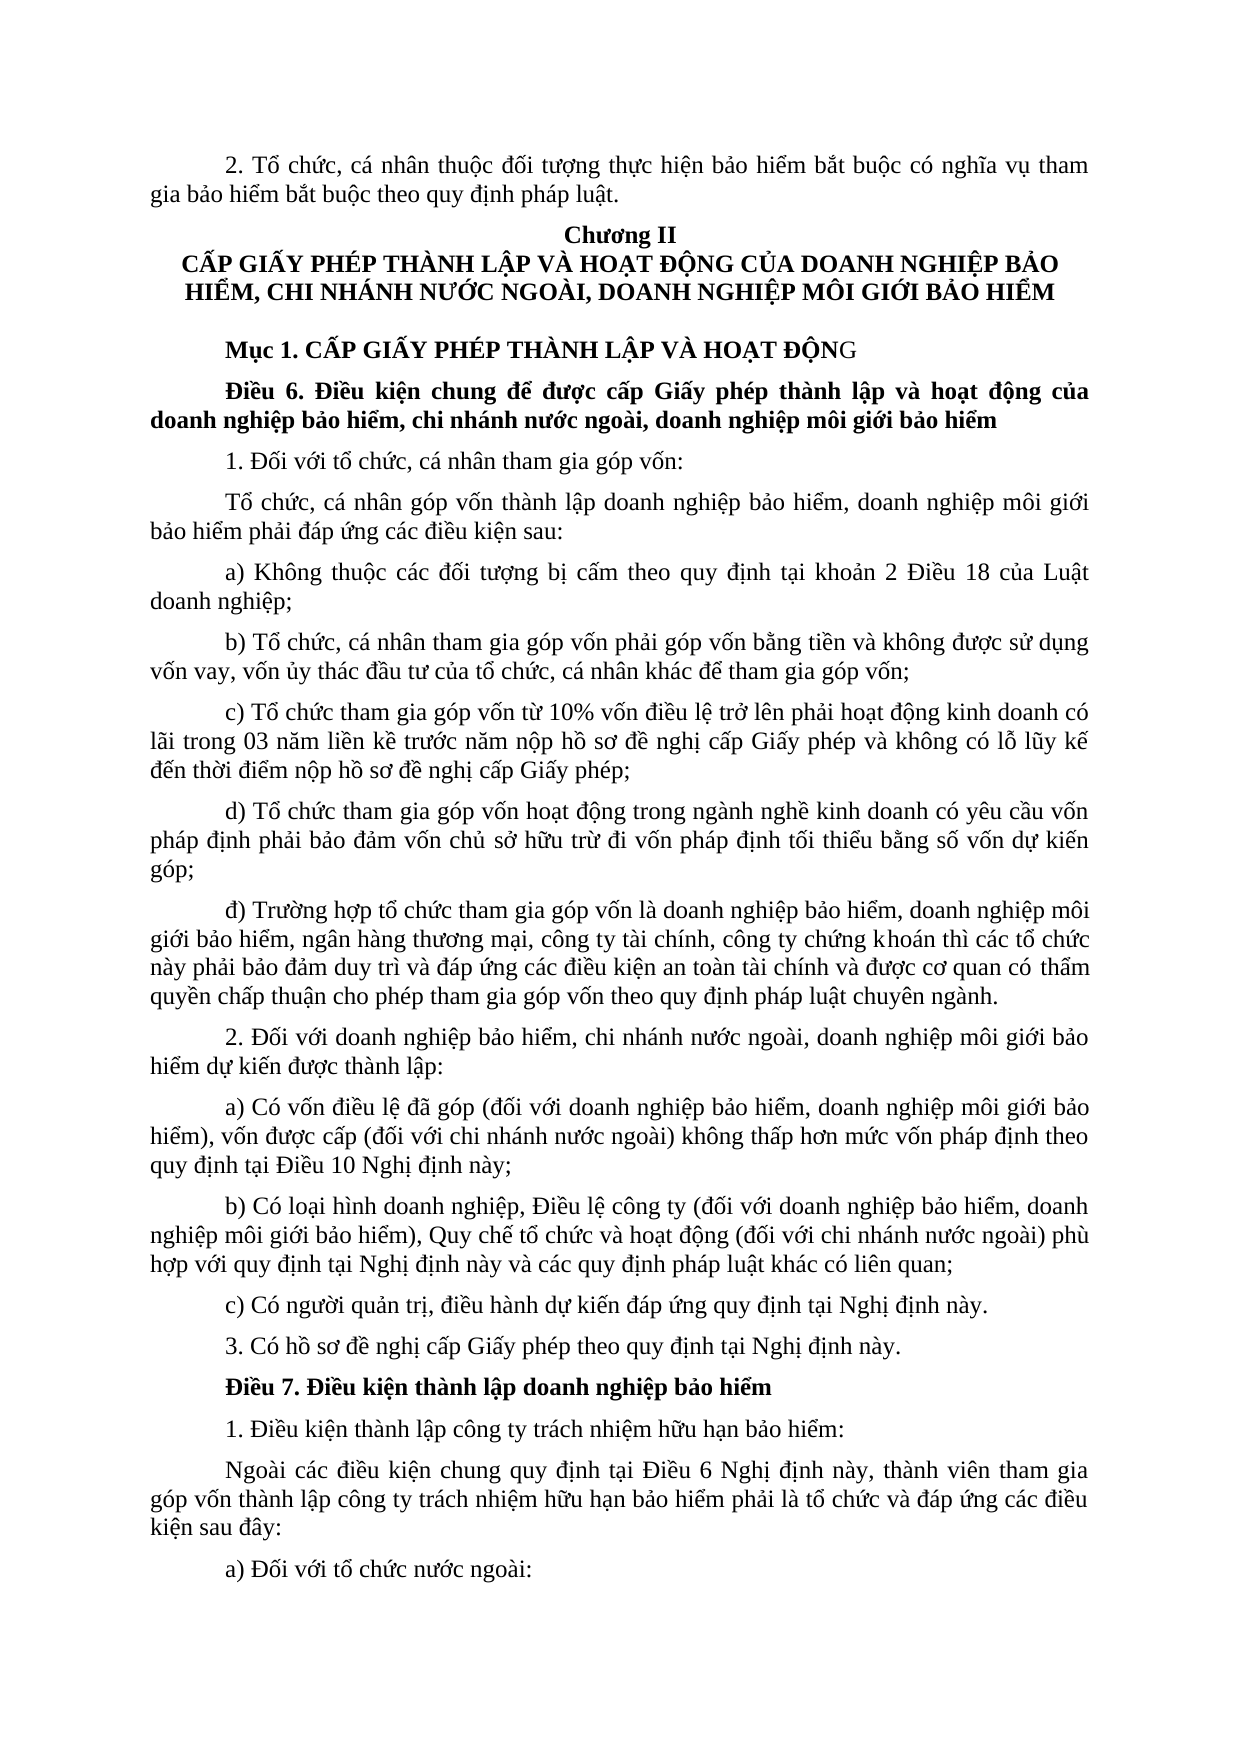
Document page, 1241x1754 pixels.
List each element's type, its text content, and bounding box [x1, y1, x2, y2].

text 3. Có hồ sơ đề nghị cấp Giấy phép theo quy định tại Nghị định này. [150, 1331, 1090, 1360]
text b) Tổ chức, cá nhân tham gia góp vốn phải góp vốn bằng tiền và không được sử dụng vốn vay, vốn ủy thác đầu tư của tổ chức, cá nhân khác để tham gia góp vốn; [150, 627, 1090, 685]
text Mục 1. CẤP GIẤY PHÉP THÀNH LẬP VÀ HOẠT ĐỘNG [150, 335, 1090, 364]
text 2. Đối với doanh nghiệp bảo hiểm, chi nhánh nước ngoài, doanh nghiệp môi giới bảo hiểm dự kiến được thành lập: [150, 1022, 1090, 1080]
text a) Có vốn điều lệ đã góp (đối với doanh nghiệp bảo hiểm, doanh nghiệp môi giới bảo hiểm), vốn được cấp (đối với chi nhánh nước ngoài) không thấp hơn mức vốn pháp định theo quy định tại Điều 10 Nghị định này; [150, 1092, 1090, 1179]
text Tổ chức, cá nhân góp vốn thành lập doanh nghiệp bảo hiểm, doanh nghiệp môi giới bảo hiểm phải đáp ứng các điều kiện sau: [150, 487, 1090, 545]
text 2. Tổ chức, cá nhân thuộc đối tượng thực hiện bảo hiểm bắt buộc có nghĩa vụ tham gia bảo hiểm bắt buộc theo quy định pháp luật. [150, 150, 1090, 207]
text 1. Điều kiện thành lập công ty trách nhiệm hữu hạn bảo hiểm: [150, 1414, 1090, 1442]
text đ) Trường hợp tổ chức tham gia góp vốn là doanh nghiệp bảo hiểm, doanh nghiệp môi giới bảo hiểm, ngân hàng thương mại, công ty tài chính, công ty chứng khoán thì các tổ chức này phải bảo đảm duy trì và đáp ứng các điều kiện an toàn tài chính và được cơ quan có thẩm quyền chấp thuận cho phép tham gia góp vốn theo quy định pháp luật chuyên ngành. [150, 895, 1090, 1010]
text a) Không thuộc các đối tượng bị cấm theo quy định tại khoản 2 Điều 18 của Luật doanh nghiệp; [150, 557, 1090, 615]
text b) Có loại hình doanh nghiệp, Điều lệ công ty (đối với doanh nghiệp bảo hiểm, doanh nghiệp môi giới bảo hiểm), Quy chế tổ chức và hoạt động (đối với chi nhánh nước ngoài) phù hợp với quy định tại Nghị định này và các quy định pháp luật khác có liên quan; [150, 1191, 1090, 1277]
text Chương II [150, 220, 1090, 249]
text CẤP GIẤY PHÉP THÀNH LẬP VÀ HOẠT ĐỘNG CỦA DOANH NGHIỆP BẢO HIỂM, CHI NHÁNH NƯỚC NGOÀI, DOANH NGHIỆP MÔI GIỚI BẢO HIỂM [150, 249, 1090, 306]
text c) Tổ chức tham gia góp vốn từ 10% vốn điều lệ trở lên phải hoạt động kinh doanh có lãi trong 03 năm liền kề trước năm nộp hồ sơ đề nghị cấp Giấy phép và không có lỗ lũy kế đến thời điểm nộp hồ sơ đề nghị cấp Giấy phép; [150, 697, 1090, 784]
text a) Đối với tổ chức nước ngoài: [150, 1554, 1090, 1582]
text Điều 7. Điều kiện thành lập doanh nghiệp bảo hiểm [150, 1372, 1090, 1401]
text d) Tổ chức tham gia góp vốn hoạt động trong ngành nghề kinh doanh có yêu cầu vốn pháp định phải bảo đảm vốn chủ sở hữu trừ đi vốn pháp định tối thiểu bằng số vốn dự kiến góp; [150, 796, 1090, 882]
text Điều 6. Điều kiện chung để được cấp Giấy phép thành lập và hoạt động của doanh nghiệp bảo hiểm, chi nhánh nước ngoài, doanh nghiệp môi giới bảo hiểm [150, 376, 1090, 434]
text 1. Đối với tổ chức, cá nhân tham gia góp vốn: [150, 446, 1090, 475]
text c) Có người quản trị, điều hành dự kiến đáp ứng quy định tại Nghị định này. [150, 1290, 1090, 1319]
text Ngoài các điều kiện chung quy định tại Điều 6 Nghị định này, thành viên tham gia góp vốn thành lập công ty trách nhiệm hữu hạn bảo hiểm phải là tổ chức và đáp ứng các điều kiện sau đây: [150, 1455, 1090, 1541]
